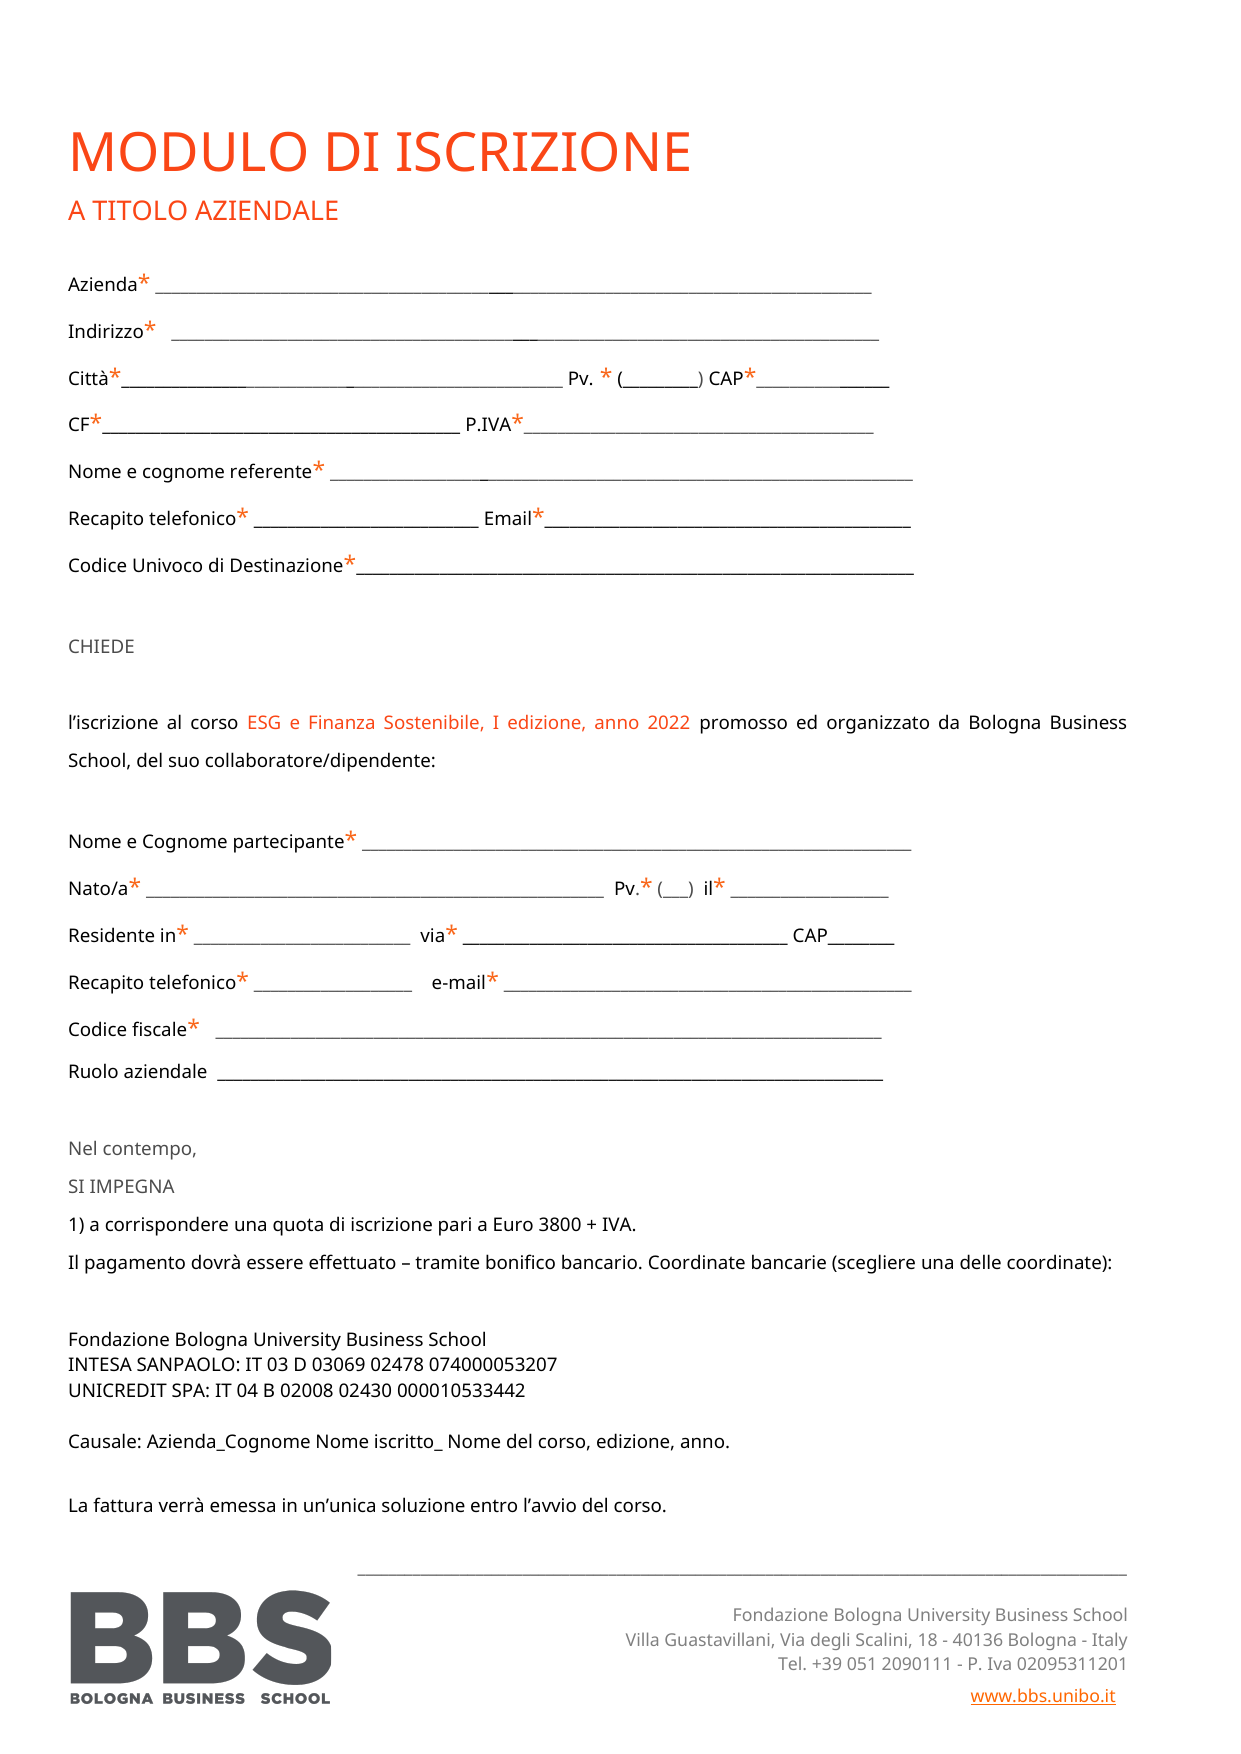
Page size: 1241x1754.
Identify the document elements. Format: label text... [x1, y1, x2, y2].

text Città* Pv. * () CAP* [68, 360, 1128, 392]
text CF* P.IVA* [68, 407, 1128, 438]
text Recapito telefonico* Email* [68, 501, 1129, 532]
text La fattura verrà emessa in un’unica soluzione entro l’avvio del corso. [68, 1492, 1128, 1517]
picture [70, 1590, 332, 1704]
text SI IMPEGNA [68, 1173, 1128, 1199]
text Fondazione Bologna University Business School [68, 1326, 1128, 1352]
text UNICREDIT SPA: IT 04 B 02008 02430 000010533442 [68, 1377, 1128, 1403]
text Indirizzo* [68, 313, 1128, 345]
text Recapito telefonico* e-mail* [68, 965, 1128, 996]
text Codice Univoco di Destinazione* [68, 548, 1129, 579]
text Nato/a* Pv.* () il* [68, 871, 1128, 902]
text Nome e cognome referente* [68, 454, 1129, 485]
text Nome e Cognome partecipante* [68, 824, 1128, 855]
subtitle A TITOLO AZIENDALE [68, 192, 1128, 228]
text l’iscrizione al corso ESG e Finanza Sostenibile, I edizione, anno 2022 promosso ed organizzato da Bologna Business School, del suo collaboratore/dipendente: [68, 709, 1128, 773]
text Causale: Azienda_Cognome Nome iscritto_ Nome del corso, edizione, anno. [68, 1428, 1128, 1454]
text Codice fiscale* [68, 1012, 1128, 1043]
text CHIEDE [68, 633, 1128, 658]
text 1) a corrispondere una quota di iscrizione pari a Euro 3800 + IVA. [68, 1211, 1128, 1237]
text Azienda* [68, 267, 1128, 298]
text Ruolo aziendale [68, 1058, 1129, 1084]
subtitle MODULO DI ISCRIZIONE [68, 114, 1128, 187]
text INTESA SANPAOLO: IT 03 D 03069 02478 074000053207 [68, 1352, 1128, 1377]
text Residente in* via* CAP [68, 918, 1128, 949]
text Nel contempo, [68, 1135, 1128, 1161]
text Il pagamento dovrà essere effettuato – tramite bonifico bancario. Coordinate bancarie (scegliere una delle coordinate): [68, 1250, 1128, 1275]
